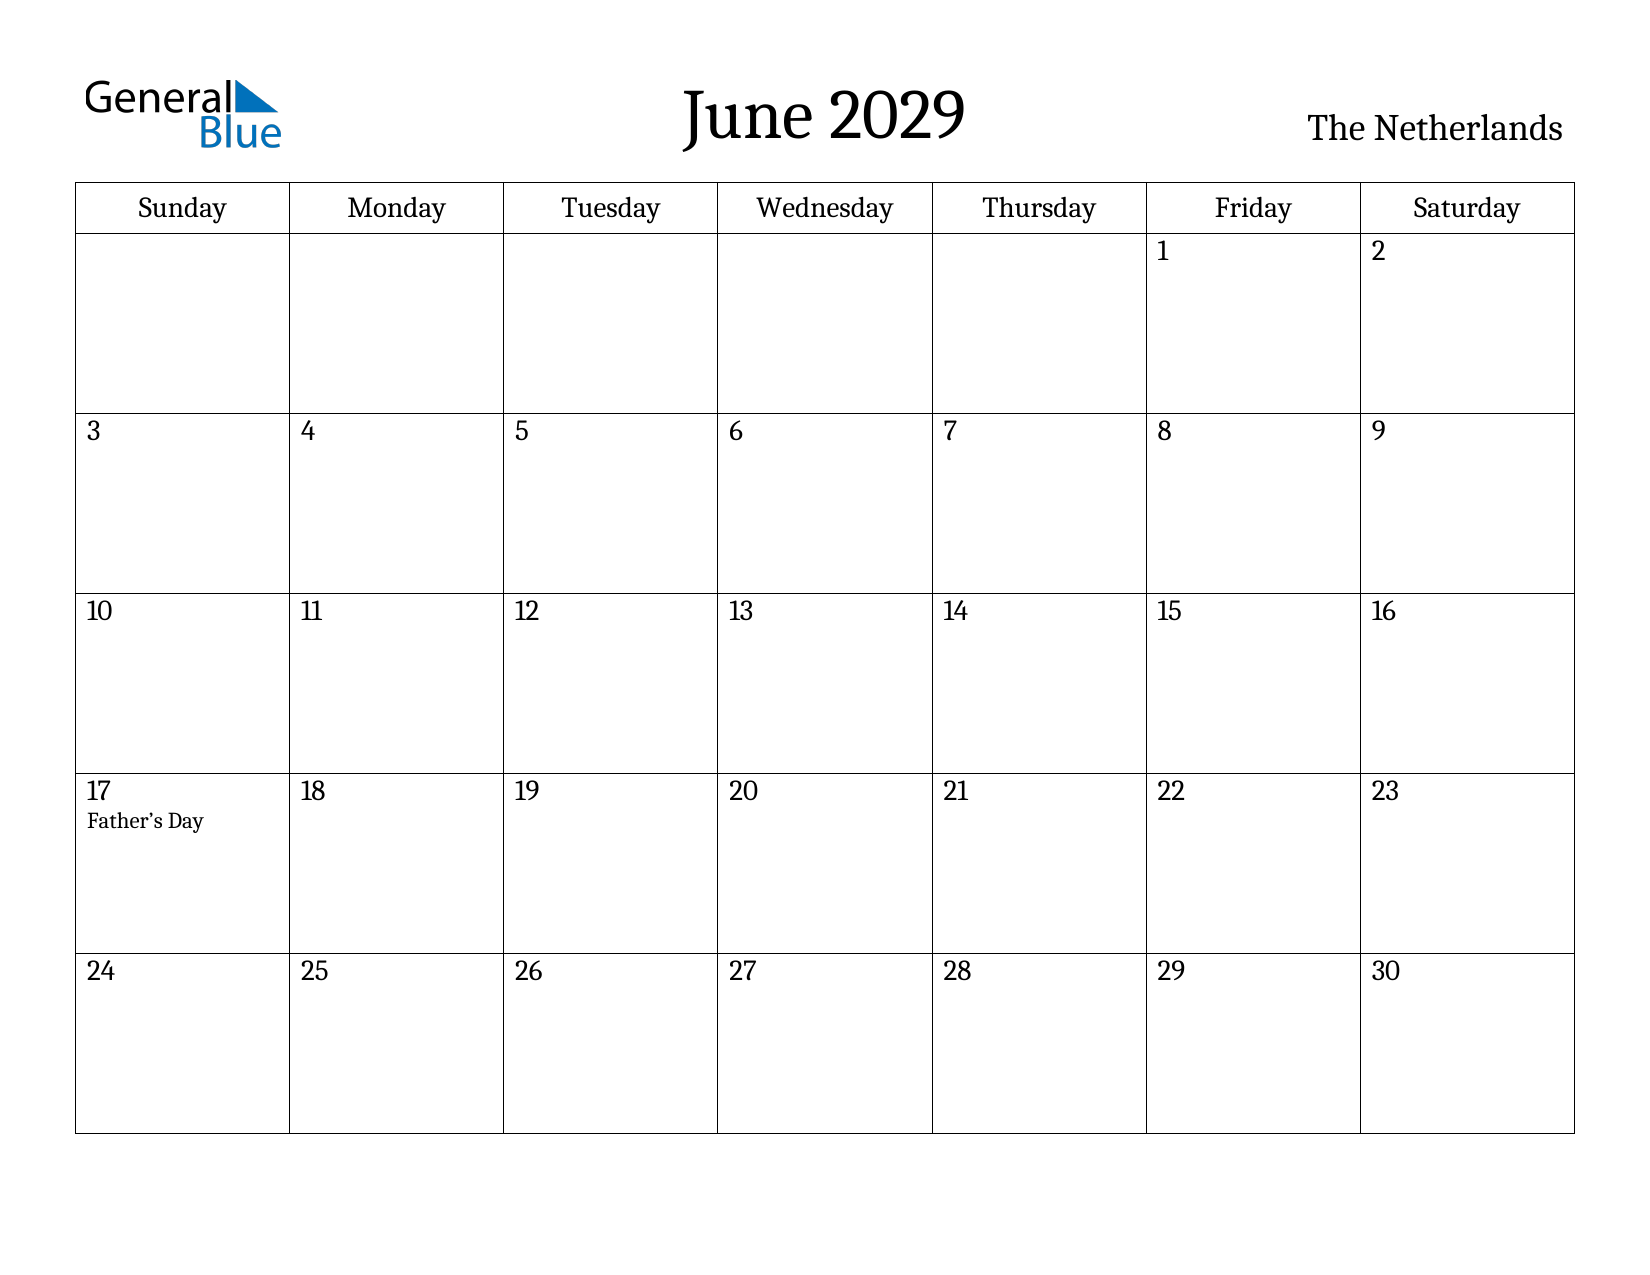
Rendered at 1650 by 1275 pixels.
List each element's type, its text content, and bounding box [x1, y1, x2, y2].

table_cell 10 [76, 594, 289, 627]
table_cell 7 [933, 414, 1146, 447]
table_cell [504, 234, 717, 267]
table_cell 13 [718, 594, 932, 627]
table_cell 2 [1361, 234, 1574, 267]
table_cell 24 [76, 954, 289, 987]
table_cell 26 [504, 954, 717, 987]
table_cell Monday [290, 183, 503, 233]
table_cell [76, 627, 289, 773]
table_cell 17 [76, 774, 289, 807]
table_cell Friday [1147, 183, 1360, 233]
table_cell [76, 988, 289, 1133]
table_cell [933, 808, 1146, 953]
table_cell Tuesday [504, 183, 717, 233]
table_cell 11 [290, 594, 503, 627]
table_cell Sunday [76, 183, 289, 233]
table_cell [1147, 267, 1360, 413]
table_cell 21 [933, 774, 1146, 807]
table_cell [504, 808, 717, 953]
table_cell [718, 627, 932, 773]
table_cell Wednesday [718, 183, 932, 233]
table_cell [1147, 988, 1360, 1133]
table_cell [76, 448, 289, 593]
table_cell [290, 808, 503, 953]
table_cell 20 [718, 774, 932, 807]
table_cell [933, 267, 1146, 413]
table_cell [718, 267, 932, 413]
table_cell [1361, 808, 1574, 953]
table_cell [718, 234, 932, 267]
table_cell [290, 627, 503, 773]
table_cell 30 [1361, 954, 1574, 987]
table_cell [290, 234, 503, 267]
table_cell [504, 448, 717, 593]
table_cell 18 [290, 774, 503, 807]
table_cell [290, 988, 503, 1133]
table_cell [1361, 627, 1574, 773]
table_cell [1147, 448, 1360, 593]
table_cell [933, 627, 1146, 773]
table_cell 23 [1361, 774, 1574, 807]
table_cell [1361, 267, 1574, 413]
table_cell 15 [1147, 594, 1360, 627]
table_cell 14 [933, 594, 1146, 627]
table_cell Father’s Day [76, 808, 289, 953]
table_cell 3 [76, 414, 289, 447]
table_cell [933, 448, 1146, 593]
table_cell [1147, 808, 1360, 953]
table_cell 9 [1361, 414, 1574, 447]
table_cell [1361, 988, 1574, 1133]
table_header The Netherlands [1146, 75, 1574, 182]
table_cell 16 [1361, 594, 1574, 627]
table_cell [76, 267, 289, 413]
table_cell [718, 808, 932, 953]
table_cell 25 [290, 954, 503, 987]
picture [86, 80, 281, 148]
table_cell [76, 234, 289, 267]
table_cell Thursday [933, 183, 1146, 233]
table_cell [1147, 627, 1360, 773]
table_cell [290, 267, 503, 413]
table_cell 29 [1147, 954, 1360, 987]
table_cell [718, 988, 932, 1133]
table_header [76, 75, 503, 182]
table_cell 19 [504, 774, 717, 807]
table_cell 12 [504, 594, 717, 627]
table_cell 8 [1147, 414, 1360, 447]
table_cell 22 [1147, 774, 1360, 807]
table_cell [504, 627, 717, 773]
table_cell [718, 448, 932, 593]
table_cell 1 [1147, 234, 1360, 267]
table_cell [504, 267, 717, 413]
table_cell 6 [718, 414, 932, 447]
table_cell 4 [290, 414, 503, 447]
table_cell [1361, 448, 1574, 593]
table_cell 27 [718, 954, 932, 987]
table_cell Saturday [1361, 183, 1574, 233]
table_cell 5 [504, 414, 717, 447]
table_cell [933, 988, 1146, 1133]
table_cell 28 [933, 954, 1146, 987]
table_cell [504, 988, 717, 1133]
table_header June 2029 [504, 75, 1146, 182]
table_cell [933, 234, 1146, 267]
table_cell [290, 448, 503, 593]
